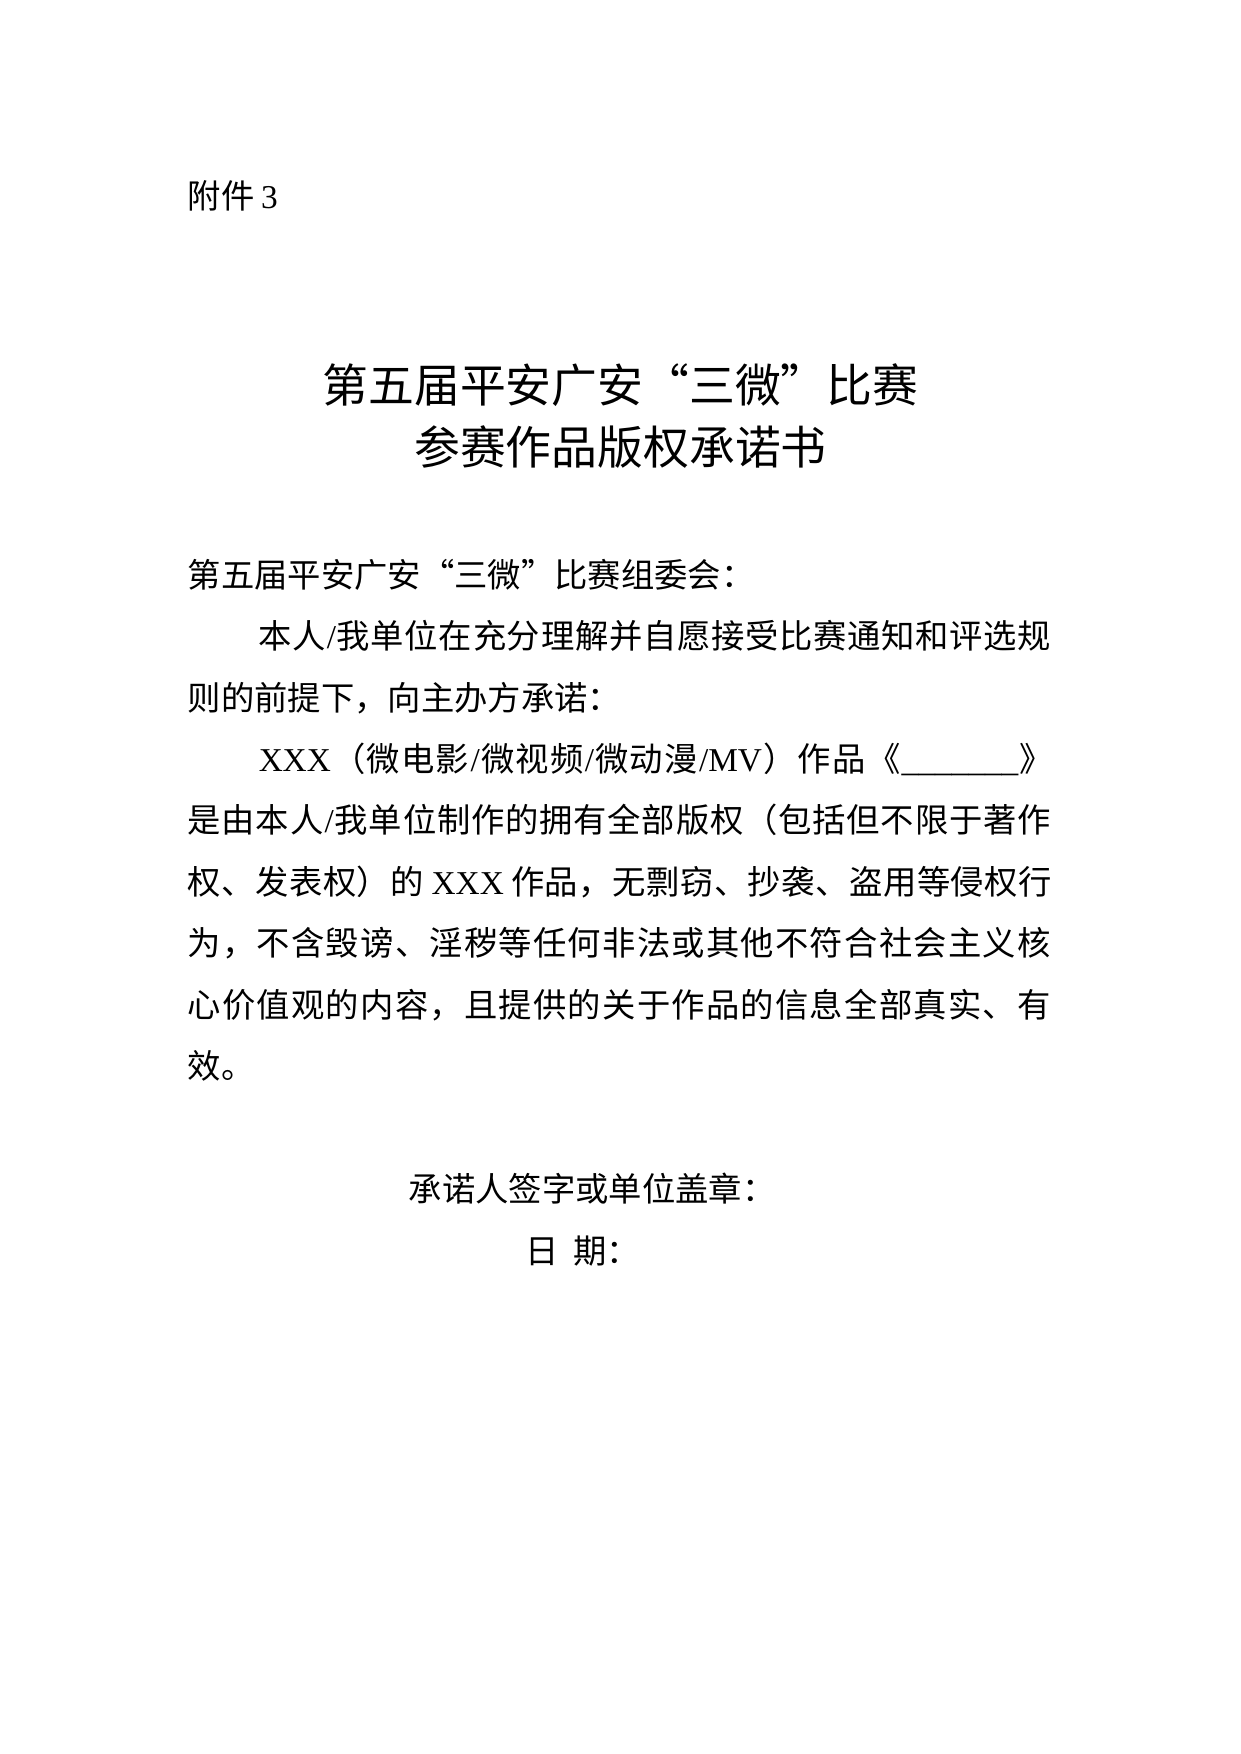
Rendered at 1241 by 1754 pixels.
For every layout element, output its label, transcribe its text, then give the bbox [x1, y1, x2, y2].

text 附件3 [187, 162, 1053, 227]
text 参赛作品版权承诺书 [187, 415, 1053, 476]
text 日 期： [187, 1214, 1053, 1275]
text 第五届平安广安“三微”比赛 [187, 353, 1053, 415]
text XXX（微电影/微视频/微动漫/MV）作品《_______》是由本人/我单位制作的拥有全部版权（包括但不限于著作权、发表权）的XXX作品，无剽窃、抄袭、盗用等侵权行为，不含毁谤、淫秽等任何非法或其他不符合社会主义核心价值观的内容，且提供的关于作品的信息全部真实、有效。 [187, 722, 1053, 1091]
text 本人/我单位在充分理解并自愿接受比赛通知和评选规则的前提下，向主办方承诺： [187, 599, 1053, 722]
text 第五届平安广安“三微”比赛组委会： [187, 538, 1053, 599]
text 承诺人签字或单位盖章： [187, 1152, 1053, 1214]
